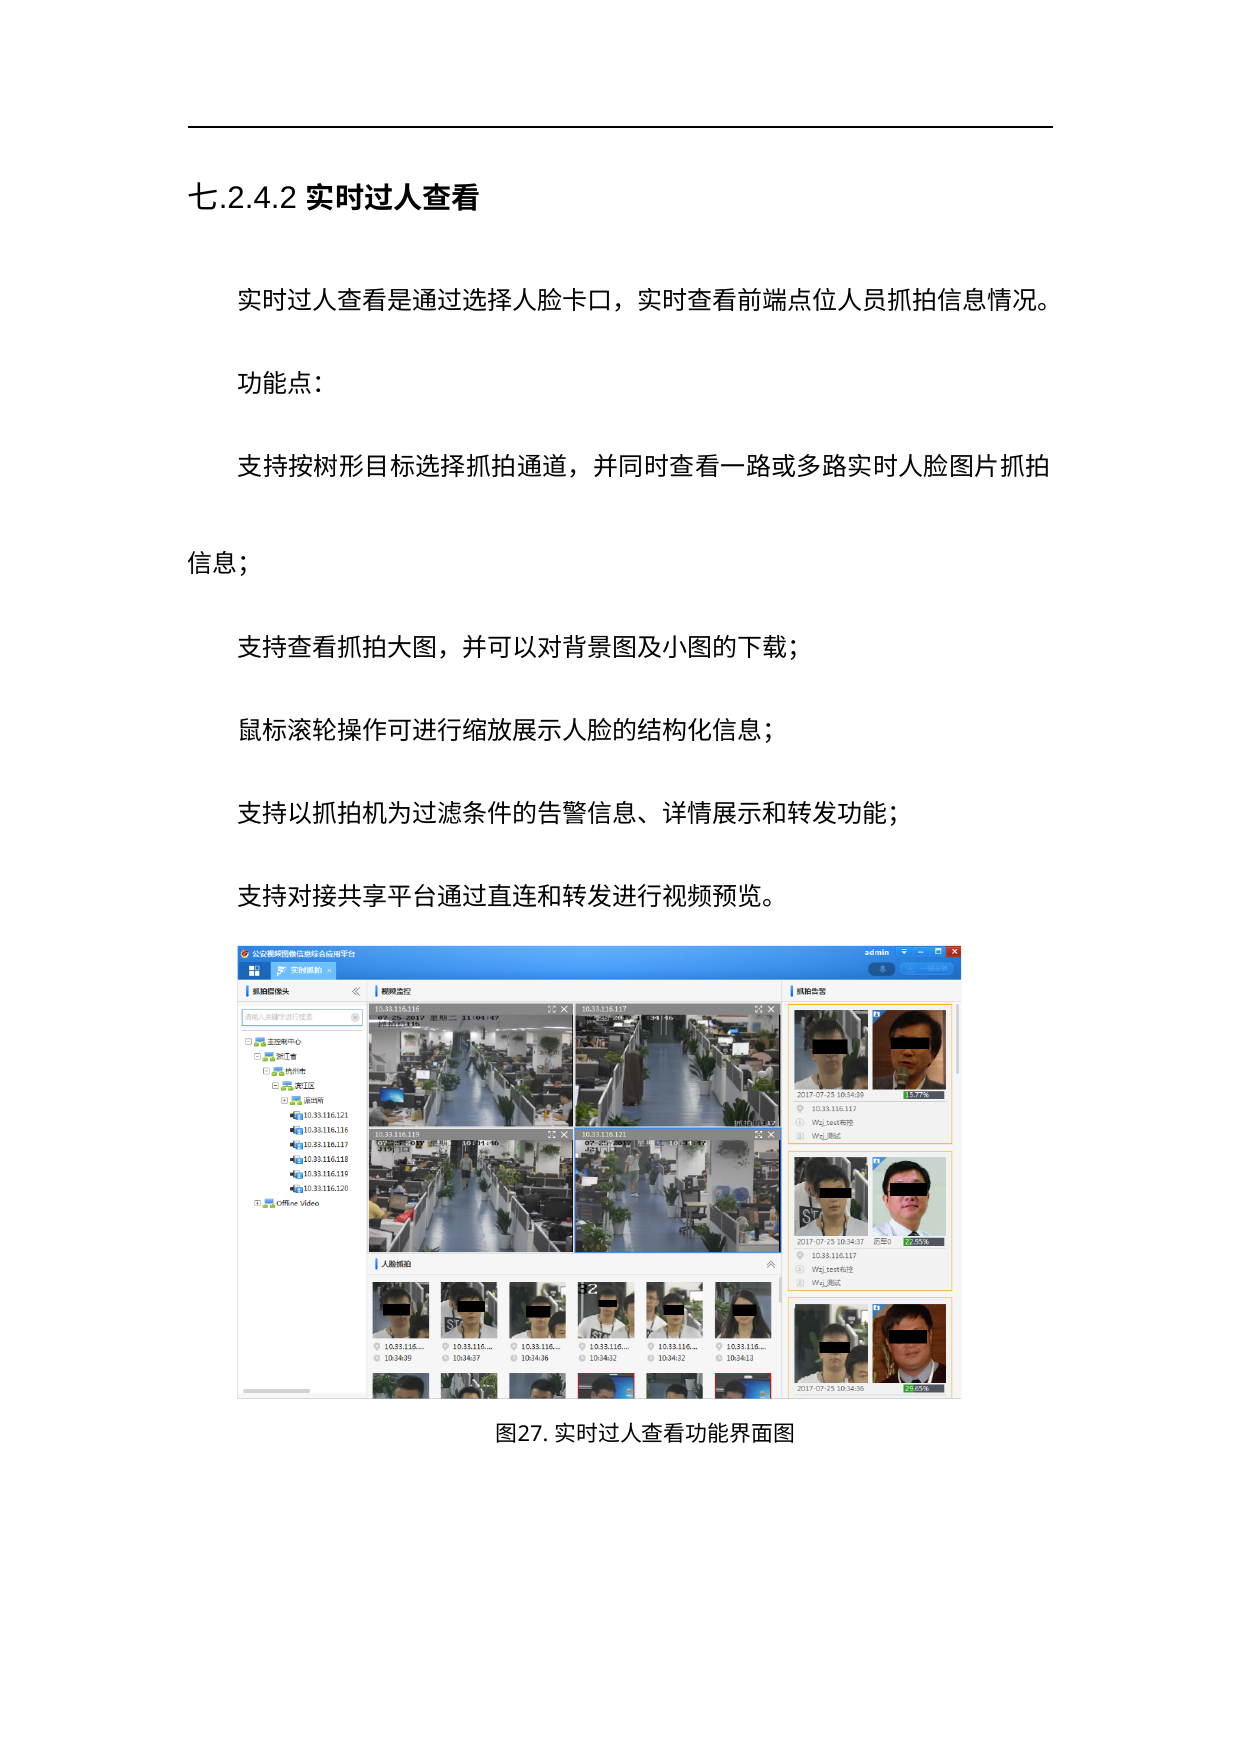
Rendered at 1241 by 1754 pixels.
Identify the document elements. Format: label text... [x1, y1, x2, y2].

text 功能点： [187, 349, 1053, 414]
picture [237, 945, 962, 1399]
text 支持对接共享平台通过直连和转发进行视频预览。 [187, 862, 1053, 927]
subtitle 实时过人查看 [187, 162, 1053, 227]
text 支持以抓拍机为过滤条件的告警信息、详情展示和转发功能； [187, 779, 1053, 844]
text 支持查看抓拍大图，并可以对背景图及小图的下载； [187, 613, 1053, 678]
text 实时过人查看是通过选择人脸卡口，实时查看前端点位人员抓拍信息情况。 [187, 266, 1053, 331]
text 支持按树形目标选择抓拍通道，并同时查看一路或多路实时人脸图片抓拍信息； [187, 432, 1053, 594]
text 实时过人查看功能界面图 [187, 1415, 1053, 1448]
text 鼠标滚轮操作可进行缩放展示人脸的结构化信息； [187, 696, 1053, 761]
